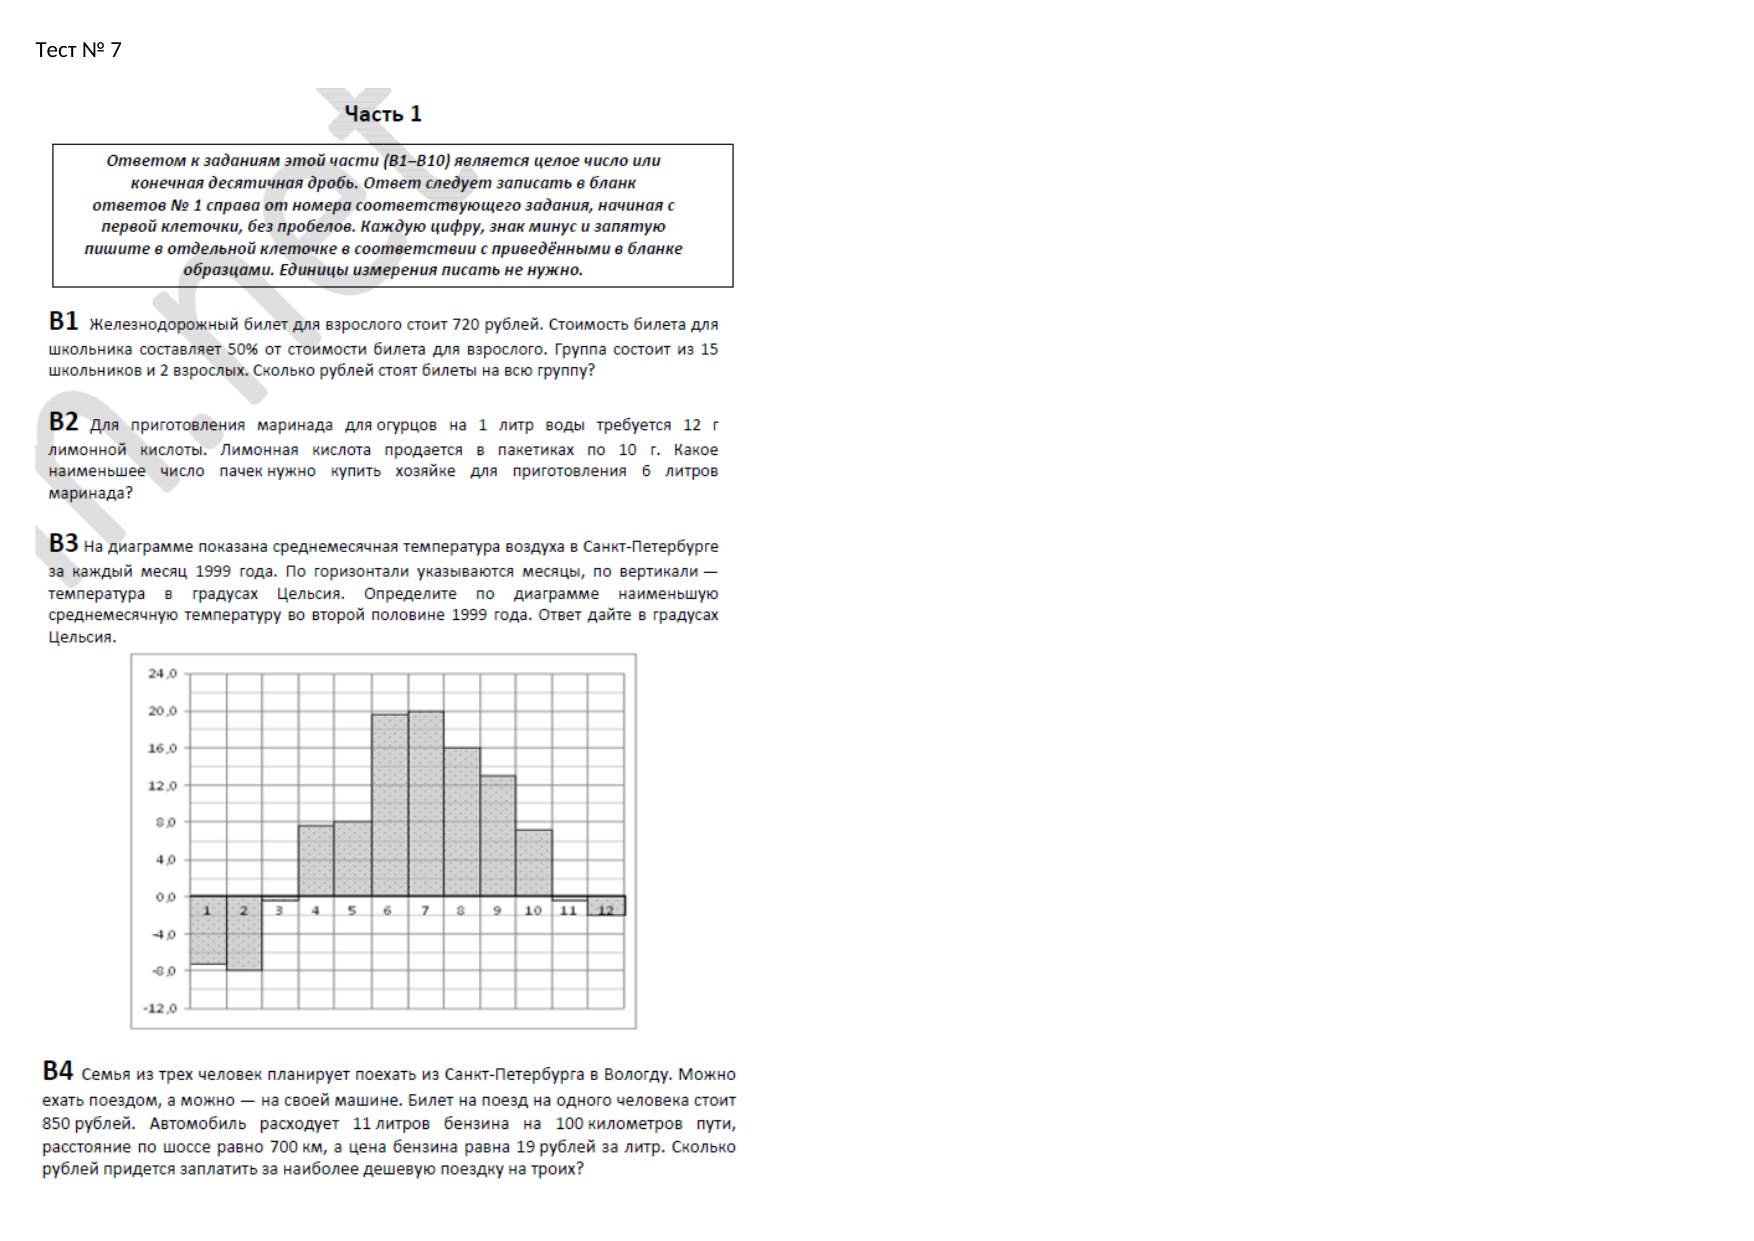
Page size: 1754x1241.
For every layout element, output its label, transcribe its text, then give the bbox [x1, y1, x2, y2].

text Тест № 7 [35, 35, 840, 63]
